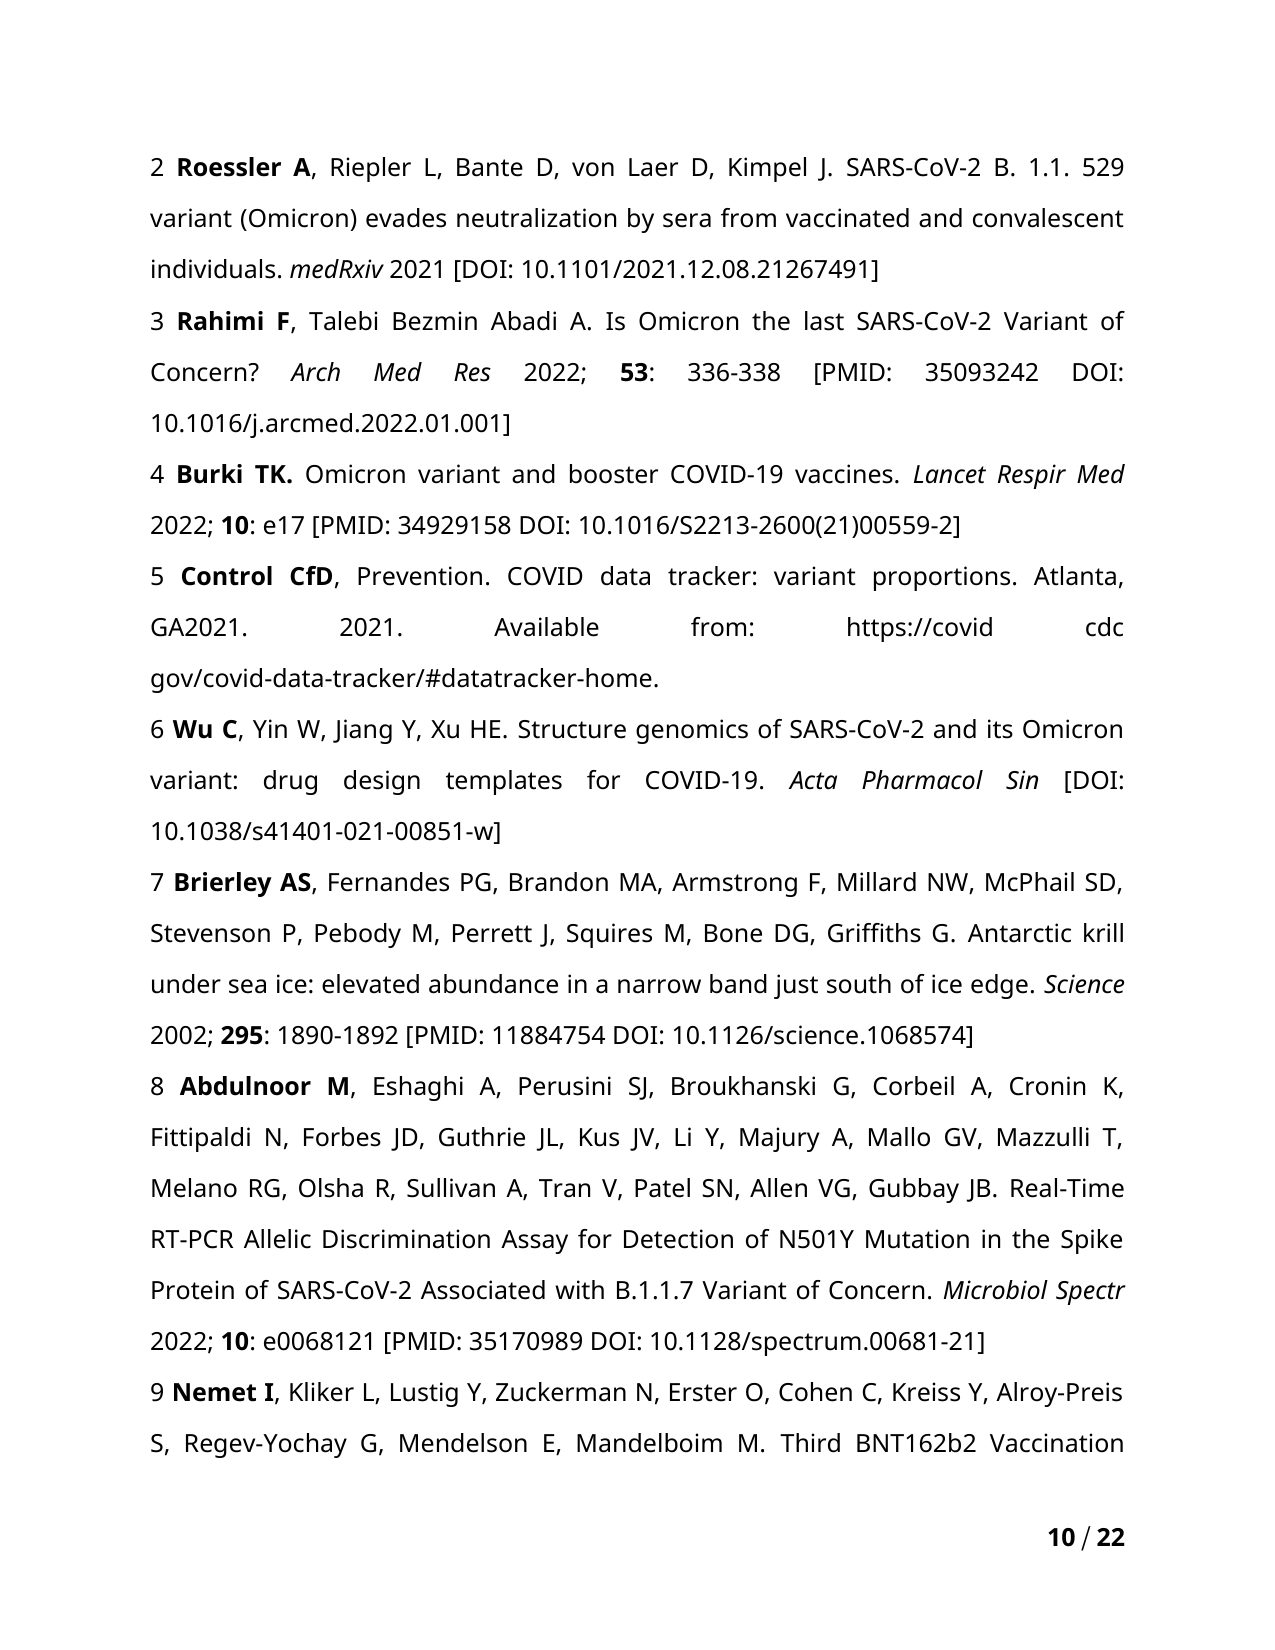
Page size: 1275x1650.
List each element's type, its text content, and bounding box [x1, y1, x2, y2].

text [150, 1375, 1125, 1460]
text 5 Control CfD, Prevention. COVID data tracker: variant proportions. Atlanta, GA2021. 2021. Available from: https://covid cdc gov/covid-data-tracker/#datatracker-home. [150, 558, 1125, 694]
text 2 Roessler A, Riepler L, Bante D, von Laer D, Kimpel J. SARS-CoV-2 B. 1.1. 529 variant (Omicron) evades neutralization by sera from vaccinated and convalescent individuals. medRxiv 2021 [DOI: 10.1101/2021.12.08.21267491] [150, 150, 1125, 286]
text 6 Wu C, Yin W, Jiang Y, Xu HE. Structure genomics of SARS-CoV-2 and its Omicron variant: drug design templates for COVID-19. Acta Pharmacol Sin [DOI: 10.1038/s41401-021-00851-w] [150, 711, 1125, 848]
text 7 Brierley AS, Fernandes PG, Brandon MA, Armstrong F, Millard NW, McPhail SD, Stevenson P, Pebody M, Perrett J, Squires M, Bone DG, Griffiths G. Antarctic krill under sea ice: elevated abundance in a narrow band just south of ice edge. Science 2002; 295: 1890-1892 [PMID: 11884754 DOI: 10.1126/science.1068574] [150, 864, 1125, 1052]
text 3 Rahimi F, Talebi Bezmin Abadi A. Is Omicron the last SARS-CoV-2 Variant of Concern? Arch Med Res 2022; 53: 336-338 [PMID: 35093242 DOI: 10.1016/j.arcmed.2022.01.001] [150, 303, 1125, 439]
text 4 Burki TK. Omicron variant and booster COVID-19 vaccines. Lancet Respir Med 2022; 10: e17 [PMID: 34929158 DOI: 10.1016/S2213-2600(21)00559-2] [150, 456, 1125, 541]
text 8 Abdulnoor M, Eshaghi A, Perusini SJ, Broukhanski G, Corbeil A, Cronin K, Fittipaldi N, Forbes JD, Guthrie JL, Kus JV, Li Y, Majury A, Mallo GV, Mazzulli T, Melano RG, Olsha R, Sullivan A, Tran V, Patel SN, Allen VG, Gubbay JB. Real-Time RT-PCR Allelic Discrimination Assay for Detection of N501Y Mutation in the Spike Protein of SARS-CoV-2 Associated with B.1.1.7 Variant of Concern. Microbiol Spectr 2022; 10: e0068121 [PMID: 35170989 DOI: 10.1128/spectrum.00681-21] [150, 1069, 1125, 1358]
